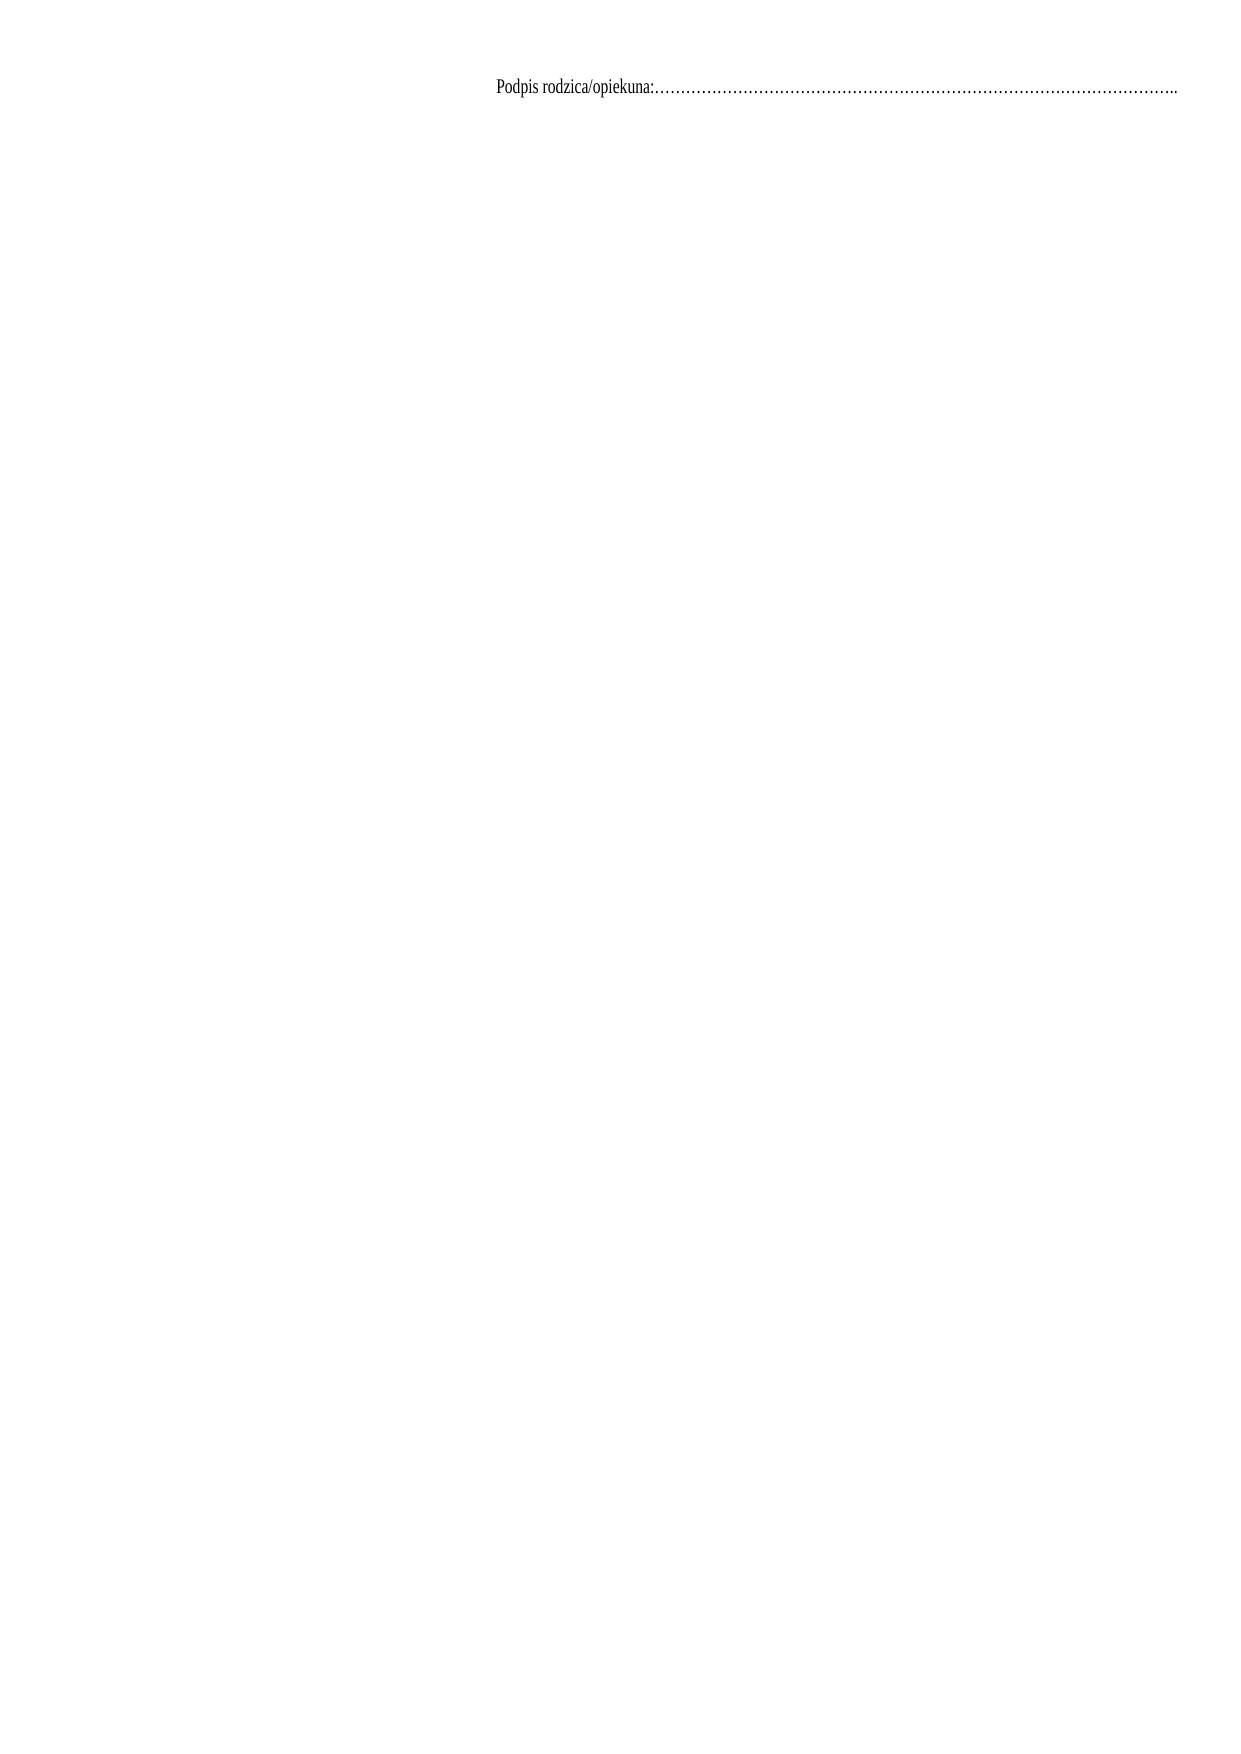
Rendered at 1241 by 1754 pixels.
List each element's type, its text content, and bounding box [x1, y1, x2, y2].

text Podpis rodzica/opiekuna:……………………………………………………………………………………….. [52, 74, 1178, 98]
